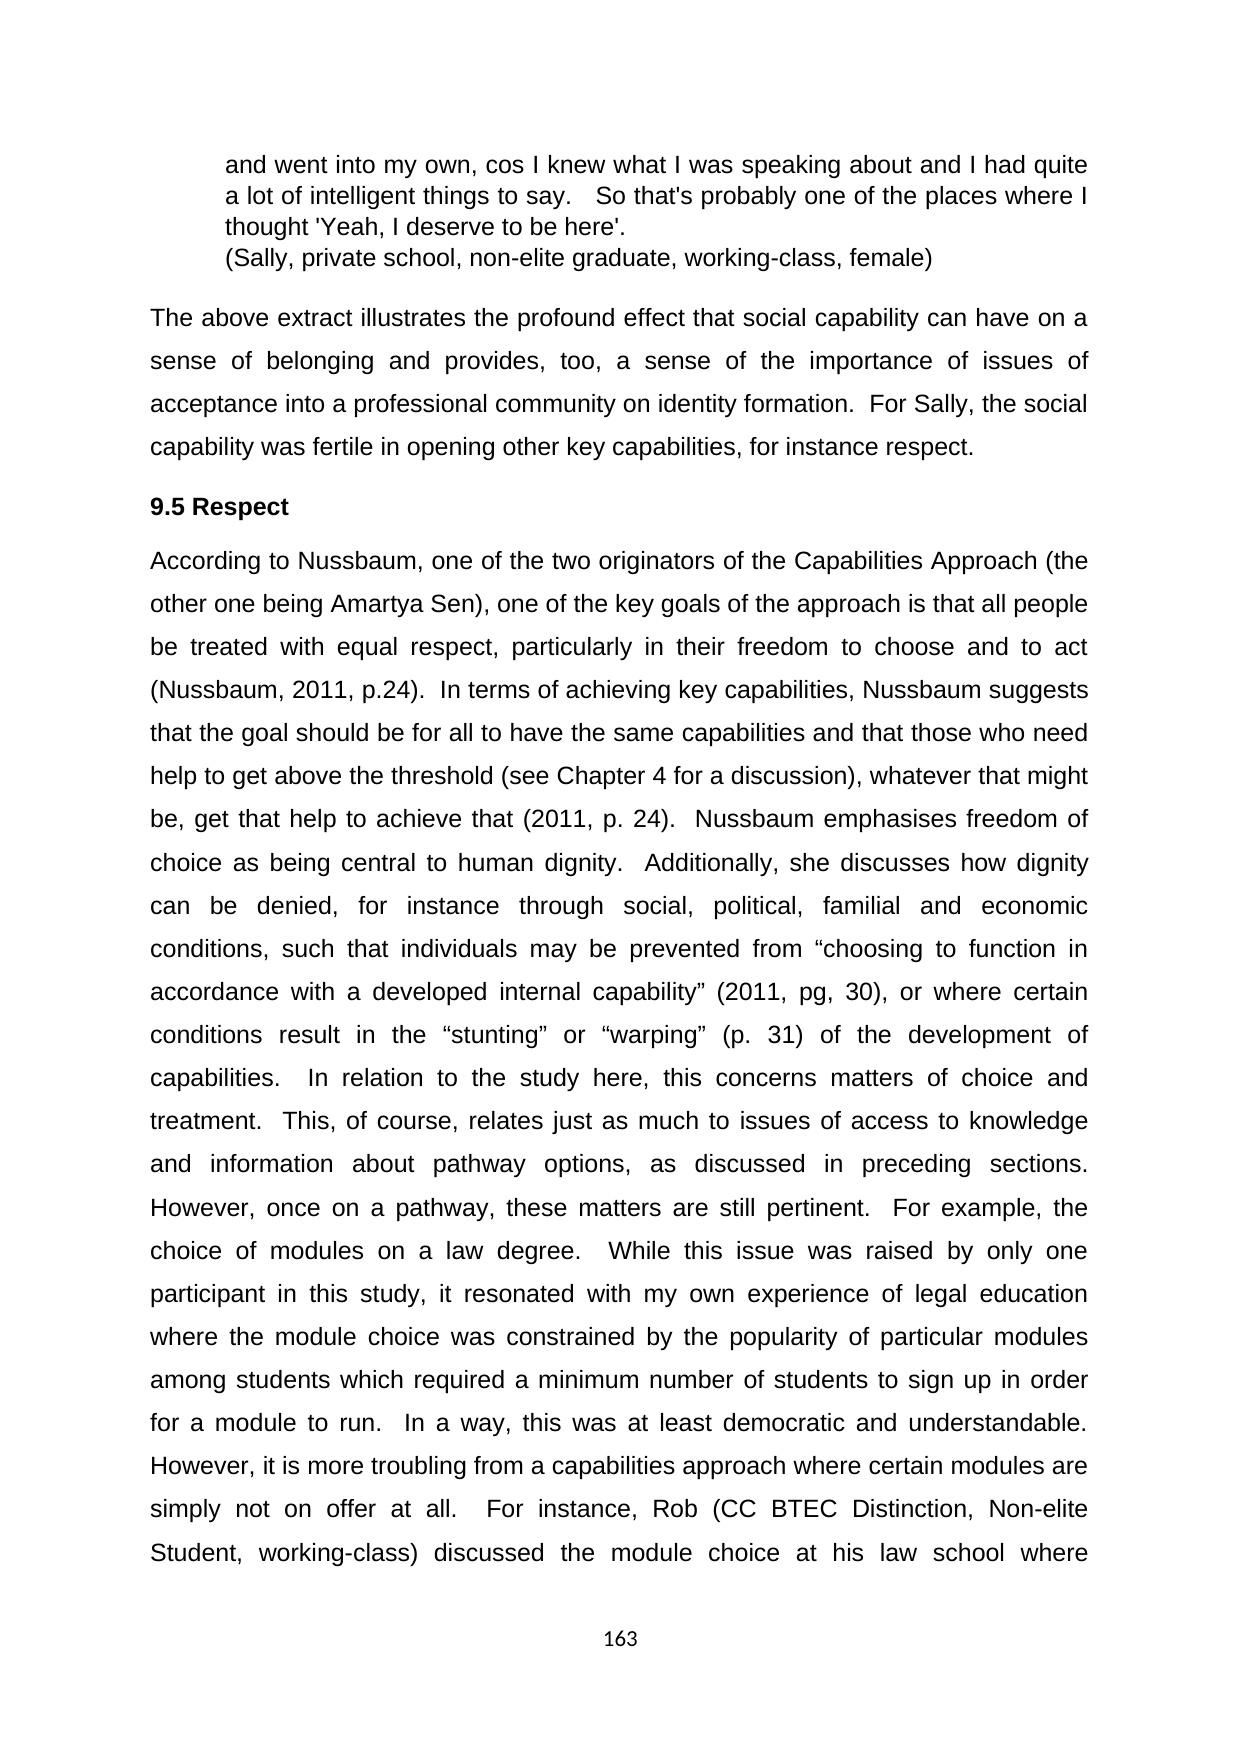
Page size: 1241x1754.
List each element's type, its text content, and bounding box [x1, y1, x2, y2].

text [150, 546, 1090, 1566]
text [225, 150, 1090, 241]
text 9.5 Respect [150, 492, 1015, 521]
text (Sally, private school, non-elite graduate, working-class, female) [225, 243, 1015, 272]
text The above extract illustrates the profound effect that social capability can have on a sense of belonging and provides, too, a sense of the importance of issues of acceptance into a professional community on identity formation. For Sally, the social capability was fertile in opening other key capabilities, for instance respect. [150, 303, 1090, 461]
